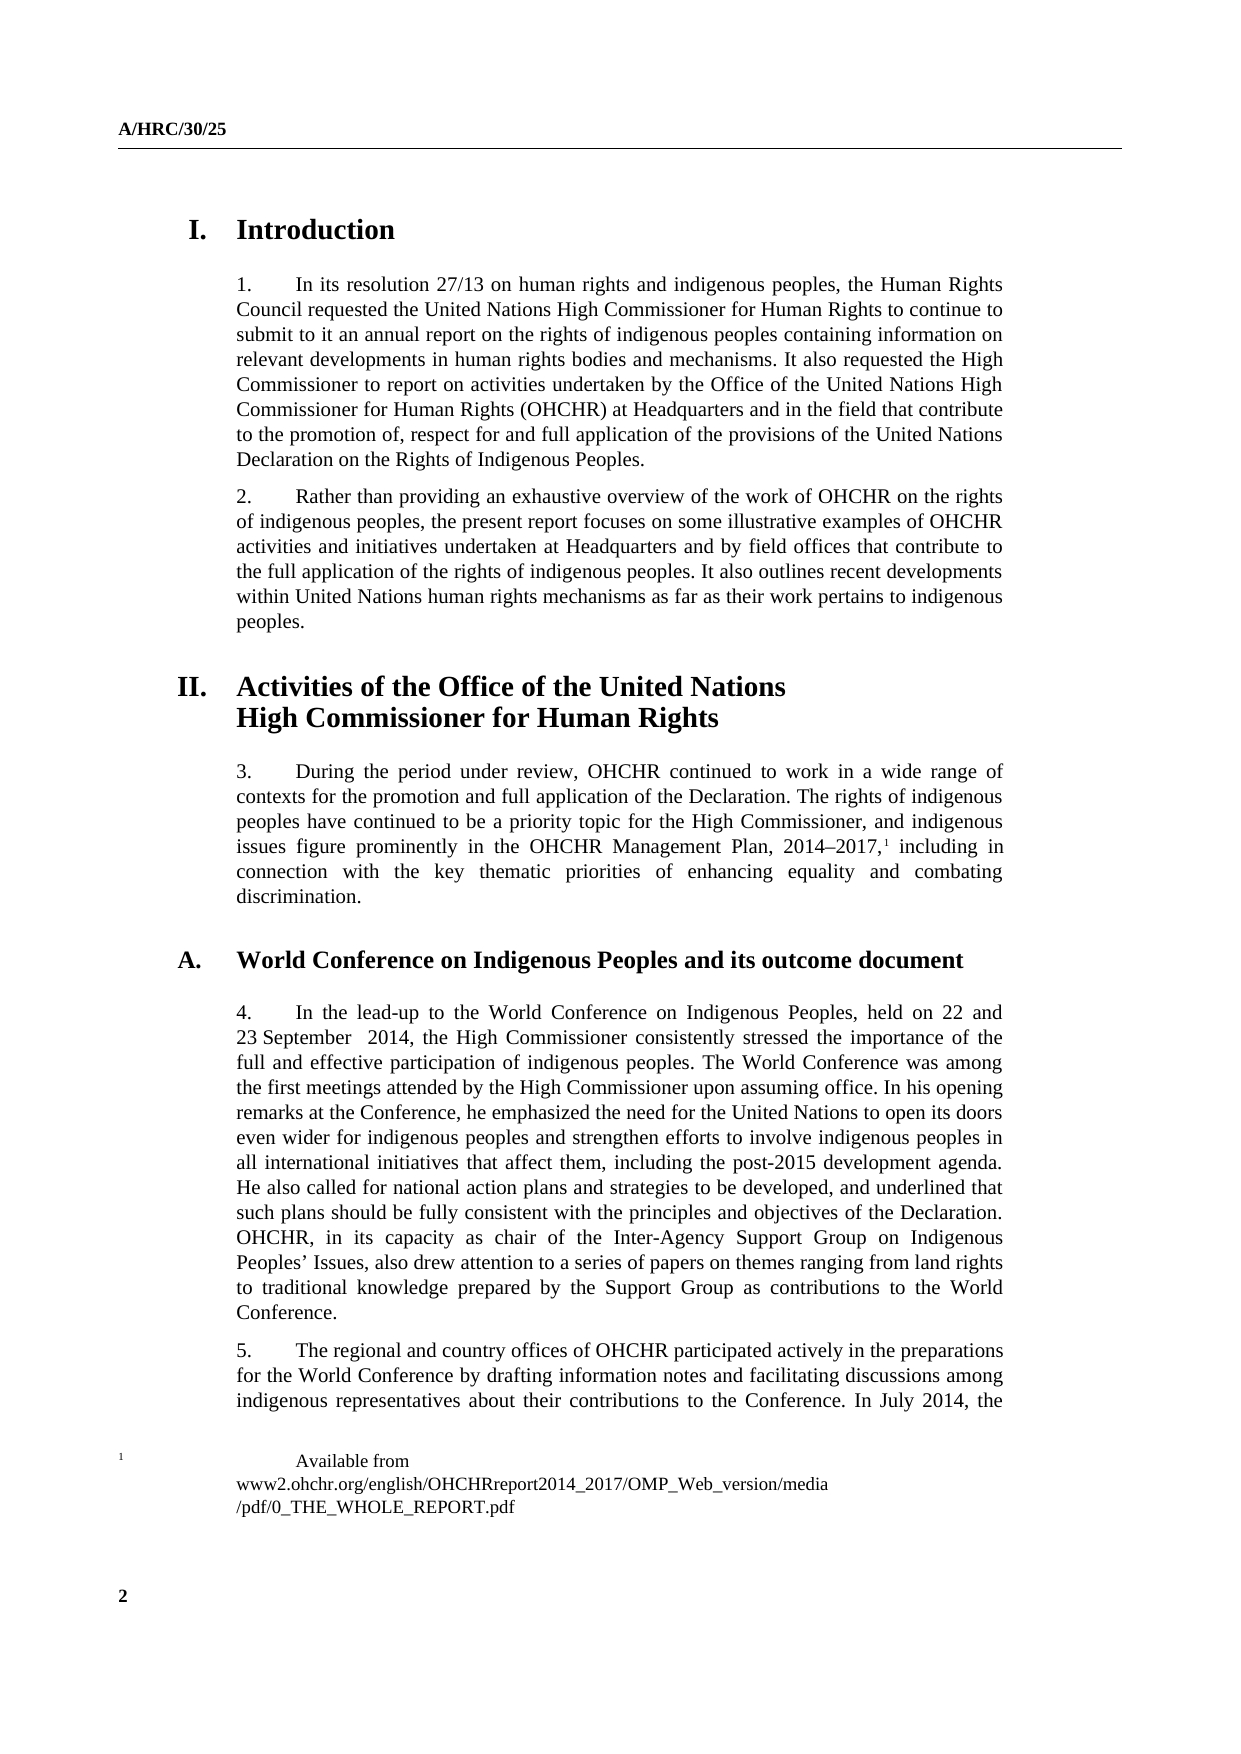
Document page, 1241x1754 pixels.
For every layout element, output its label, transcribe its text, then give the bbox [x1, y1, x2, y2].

text 3. During the period under review, OHCHR continued to work in a wide range of contexts for the promotion and full application of the Declaration. The rights of indigenous peoples have continued to be a priority topic for the High Commissioner, and indigenous issues figure prominently in the OHCHR Management Plan, 2014–2017, including in connection with the key thematic priorities of enhancing equality and combating discrimination. [236, 758, 1004, 908]
text 1. In its resolution 27/13 on human rights and indigenous peoples, the Human Rights Council requested the United Nations High Commissioner for Human Rights to continue to submit to it an annual report on the rights of indigenous peoples containing information on relevant developments in human rights bodies and mechanisms. It also requested the High Commissioner to report on activities undertaken by the Office of the United Nations High Commissioner for Human Rights (OHCHR) at Headquarters and in the field that contribute to the promotion of, respect for and full application of the provisions of the United Nations Declaration on the Rights of Indigenous Peoples. [236, 271, 1004, 471]
text II. Activities of the Office of the United Nations High Commissioner for Human Rights [118, 671, 1004, 733]
text A. World Conference on Indigenous Peoples and its outcome document [177, 946, 1004, 974]
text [236, 1337, 1004, 1412]
text 2. Rather than providing an exhaustive overview of the work of OHCHR on the rights of indigenous peoples, the present report focuses on some illustrative examples of OHCHR activities and initiatives undertaken at Headquarters and by field offices that contribute to the full application of the rights of indigenous peoples. It also outlines recent developments within United Nations human rights mechanisms as far as their work pertains to indigenous peoples. [236, 483, 1004, 633]
text I. Introduction [118, 215, 1004, 246]
text 4. In the lead-up to the World Conference on Indigenous Peoples, held on 22 and 23 September 2014, the High Commissioner consistently stressed the importance of the full and effective participation of indigenous peoples. The World Conference was among the first meetings attended by the High Commissioner upon assuming office. In his opening remarks at the Conference, he emphasized the need for the United Nations to open its doors even wider for indigenous peoples and strengthen efforts to involve indigenous peoples in all international initiatives that affect them, including the post-2015 development agenda. He also called for national action plans and strategies to be developed, and underlined that such plans should be fully consistent with the principles and objectives of the Declaration. OHCHR, in its capacity as chair of the Inter-Agency Support Group on Indigenous Peoples’ Issues, also drew attention to a series of papers on themes ranging from land rights to traditional knowledge prepared by the Support Group as contributions to the World Conference. [236, 999, 1004, 1324]
